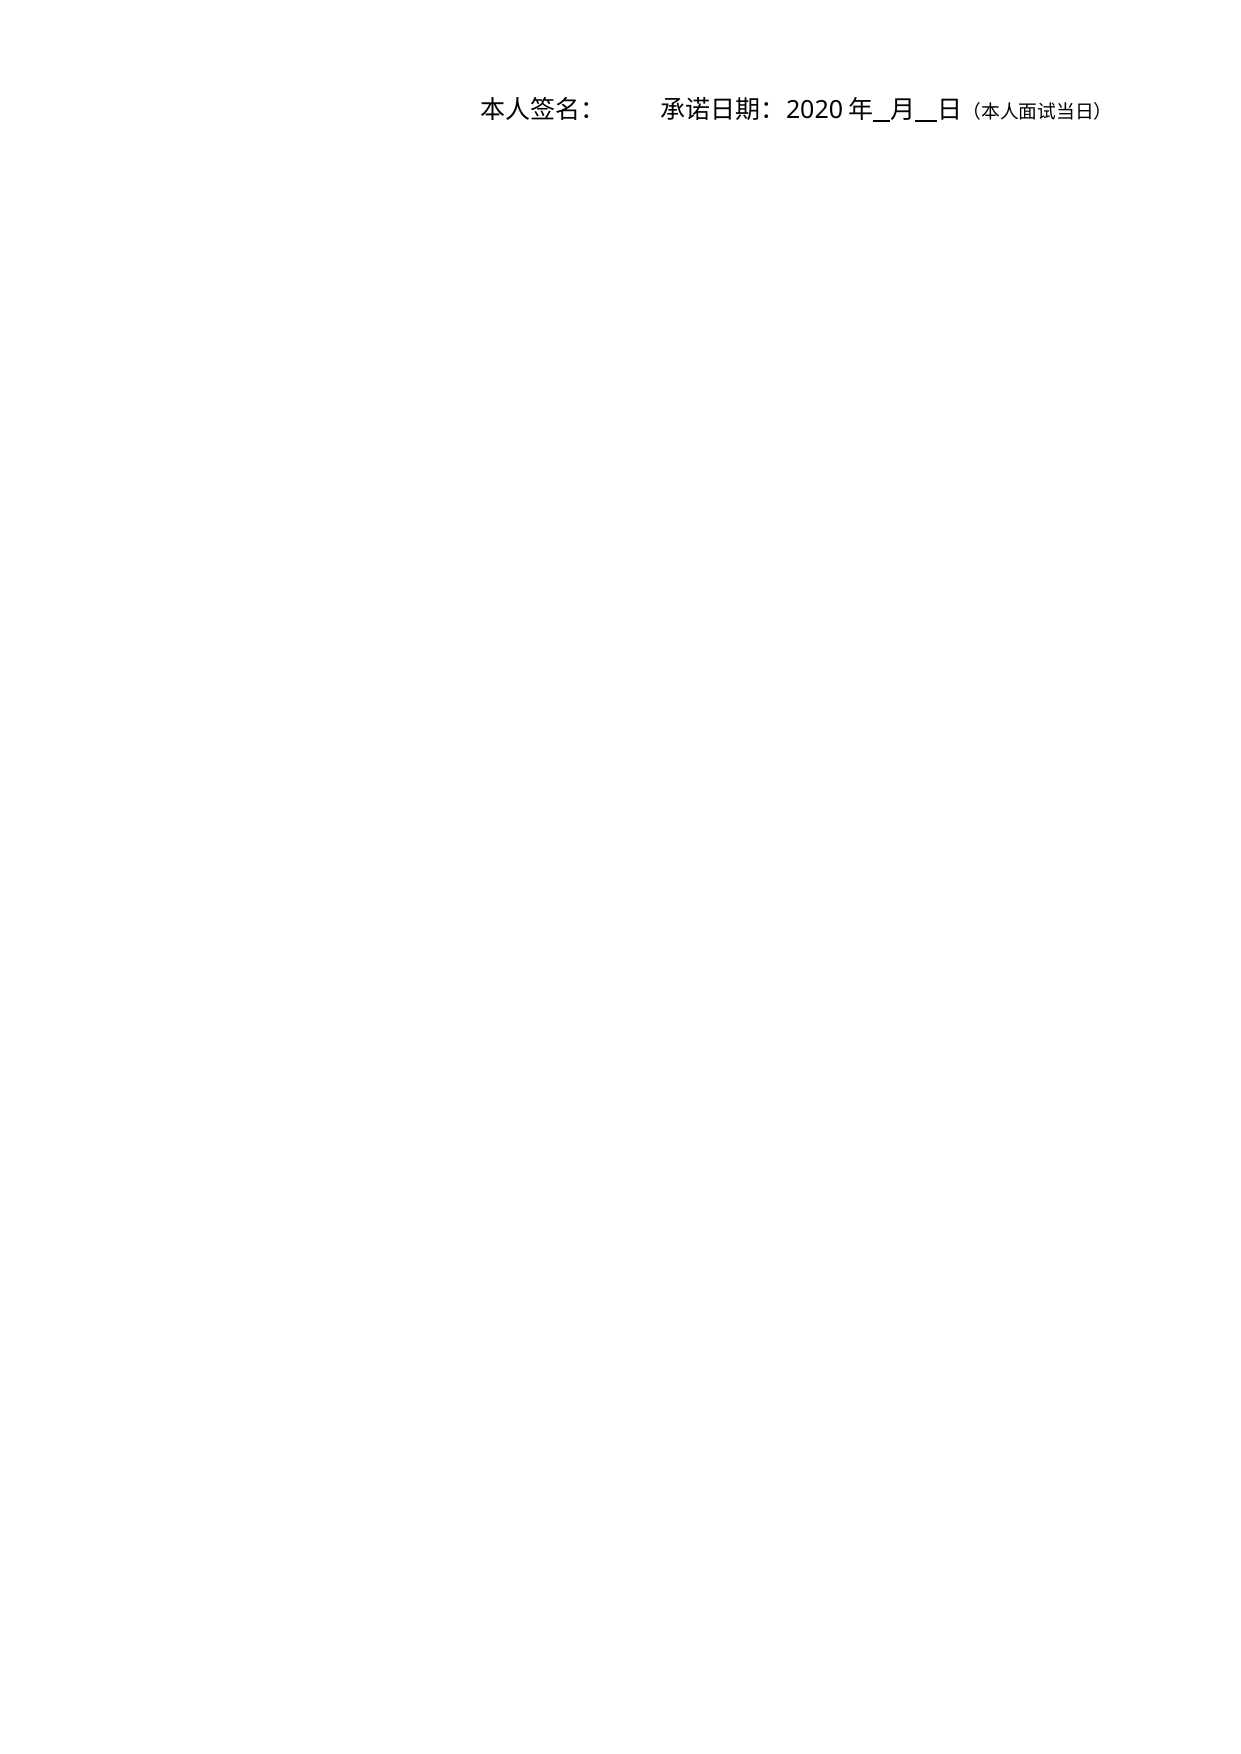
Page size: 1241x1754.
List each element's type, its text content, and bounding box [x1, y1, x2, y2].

text 本人签名： 承诺日期：2020年 月 日（本人面试当日） [128, 75, 1112, 140]
